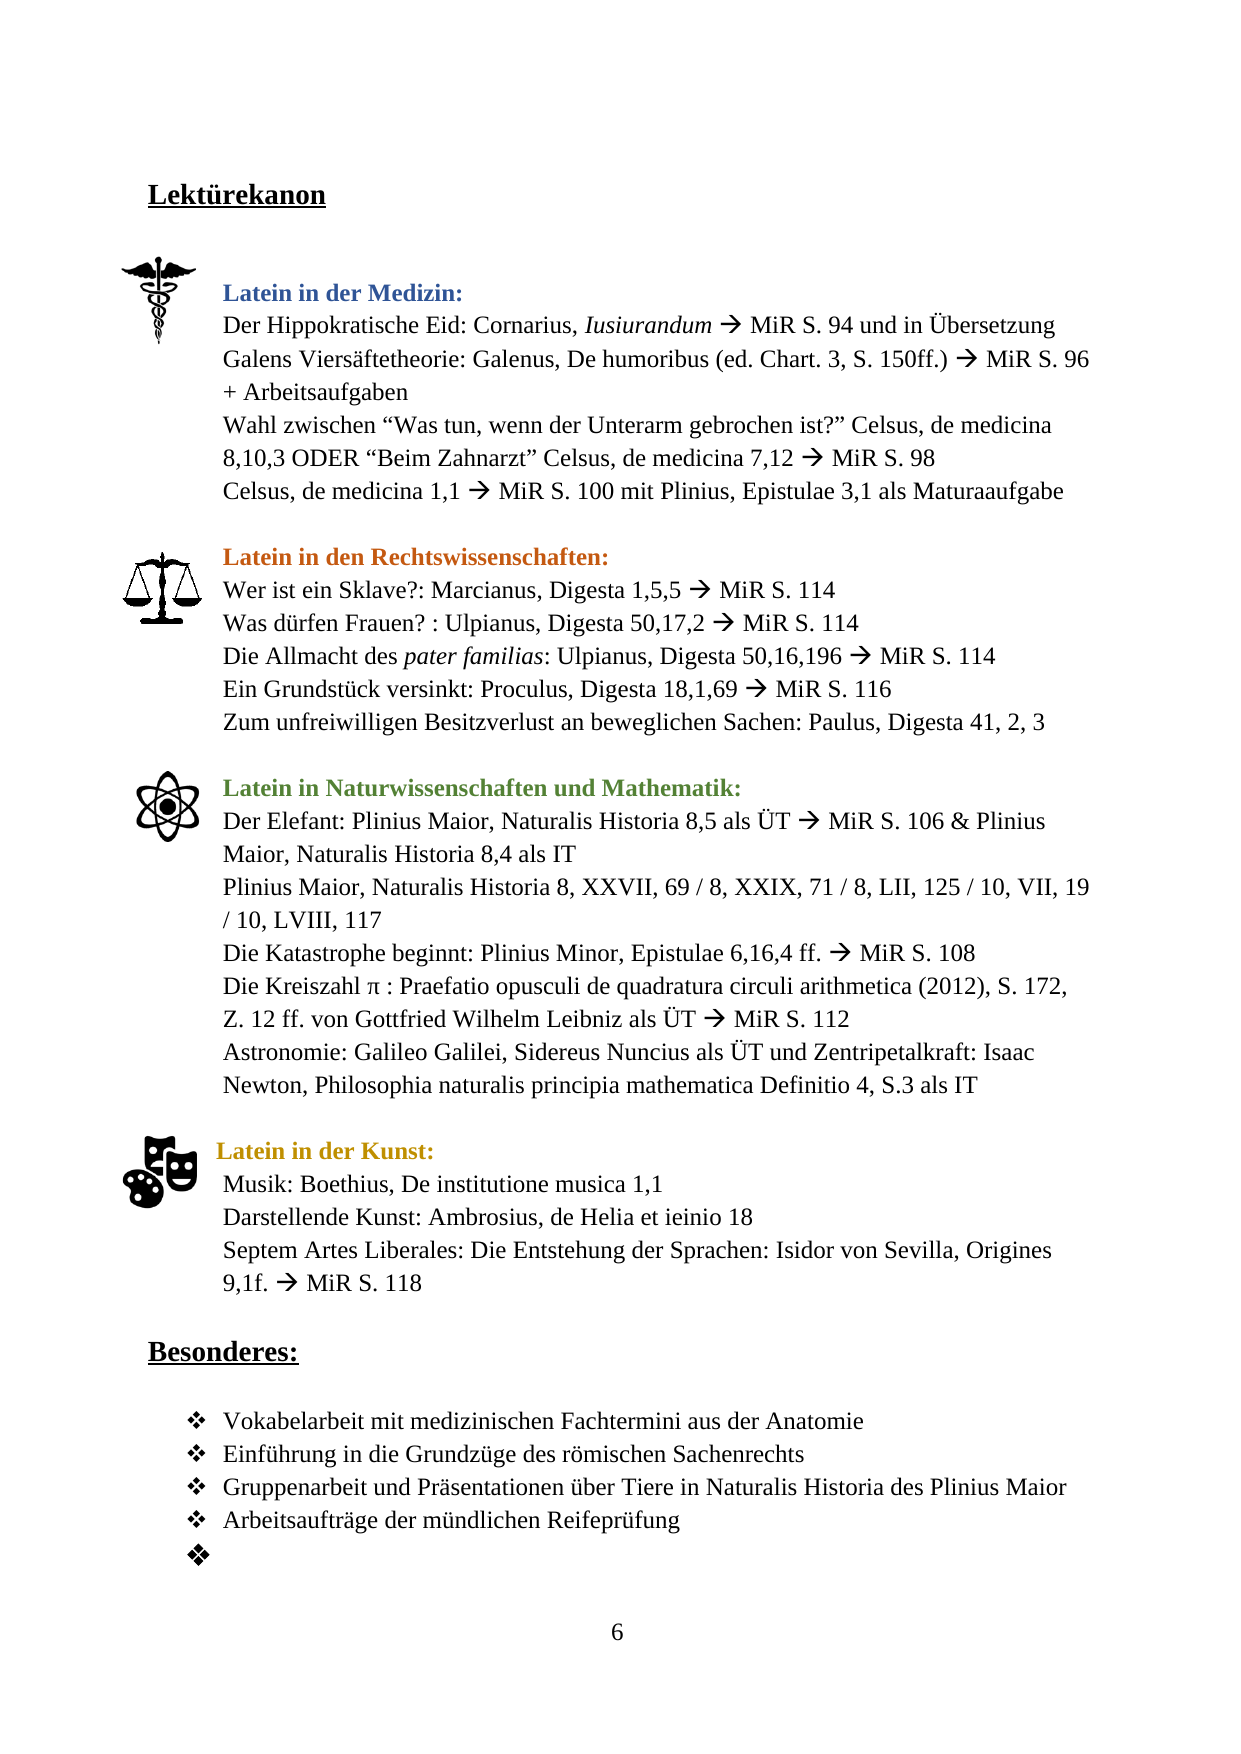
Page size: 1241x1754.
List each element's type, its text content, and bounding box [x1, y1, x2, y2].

text Der Elefant: Plinius Maior, Naturalis Historia 8,5 als ÜT MiR S. 106 & Plinius Maior, Naturalis Historia 8,4 als IT Plinius Maior, Naturalis Historia 8, XXVII, 69 / 8, XXIX, 71 / 8, LII, 125 / 10, VII, 19 / 10, LVIII, 117 [223, 806, 1092, 934]
text Zum unfreiwilligen Besitzverlust an beweglichen Sachen: Paulus, Digesta 41, 2, 3 [223, 707, 1092, 736]
text Die Allmacht des pater familias: Ulpianus, Digesta 50,16,196 MiR S. 114 [223, 641, 1092, 669]
text Astronomie: Galileo Galilei, Sidereus Nuncius als ÜT und Zentripetalkraft: Isaac Newton, Philosophia naturalis principia mathematica Definitio 4, S.3 als IT [223, 1037, 1092, 1099]
list Einführung in die Grundzüge des römischen Sachenrechts [185, 1439, 1092, 1468]
list Vokabelarbeit mit medizinischen Fachtermini aus der Anatomie [185, 1406, 1092, 1434]
text Der Hippokratische Eid: Cornarius, Iusiurandum MiR S. 94 und in Übersetzung [223, 311, 1092, 339]
text Ein Grundstück versinkt: Proculus, Digesta 18,1,69 MiR S. 116 [223, 674, 1092, 703]
text Galens Viersäftetheorie: Galenus, De humoribus (ed. Chart. 3, S. 150ff.) MiR S. 96 + Arbeitsaufgaben [223, 344, 1092, 405]
text Latein in der Medizin: [223, 278, 1092, 306]
text Latein in Naturwissenschaften und Mathematik: [223, 773, 1092, 802]
text Besonderes: [148, 1334, 1092, 1368]
text Septem Artes Liberales: Die Entstehung der Sprachen: Isidor von Sevilla, Origines 9,1f. MiR S. 118 [223, 1235, 1092, 1297]
text Die Katastrophe beginnt: Plinius Minor, Epistulae 6,16,4 ff. MiR S. 108 [223, 938, 1092, 967]
text Latein in den Rechtswissenschaften: [223, 542, 1092, 571]
text Lektürekanon [148, 177, 1092, 210]
text Musik: Boethius, De institutione musica 1,1 [223, 1169, 1092, 1198]
text Celsus, de medicina 1,1 MiR S. 100 mit Plinius, Epistulae 3,1 als Maturaaufgabe [223, 476, 1092, 504]
text Wer ist ein Sklave?: Marcianus, Digesta 1,5,5 MiR S. 114 [223, 575, 1092, 603]
text Latein in der Kunst: [197, 1136, 1092, 1165]
list Arbeitsaufträge der mündlichen Reifeprüfung [185, 1505, 1092, 1534]
text Wahl zwischen “Was tun, wenn der Unterarm gebrochen ist?” Celsus, de medicina 8,10,3 ODER “Beim Zahnarzt” Celsus, de medicina 7,12 MiR S. 98 [223, 410, 1092, 471]
text Die Kreiszahl π : Praefatio opusculi de quadratura circuli arithmetica (2012), S. 172, Z. 12 ff. von Gottfried Wilhelm Leibniz als ÜT MiR S. 112 [223, 971, 1092, 1033]
text Darstellende Kunst: Ambrosius, de Helia et ieinio 18 [223, 1202, 1092, 1231]
text Was dürfen Frauen? : Ulpianus, Digesta 50,17,2 MiR S. 114 [223, 608, 1092, 637]
list Gruppenarbeit und Präsentationen über Tiere in Naturalis Historia des Plinius Maior [185, 1472, 1092, 1501]
